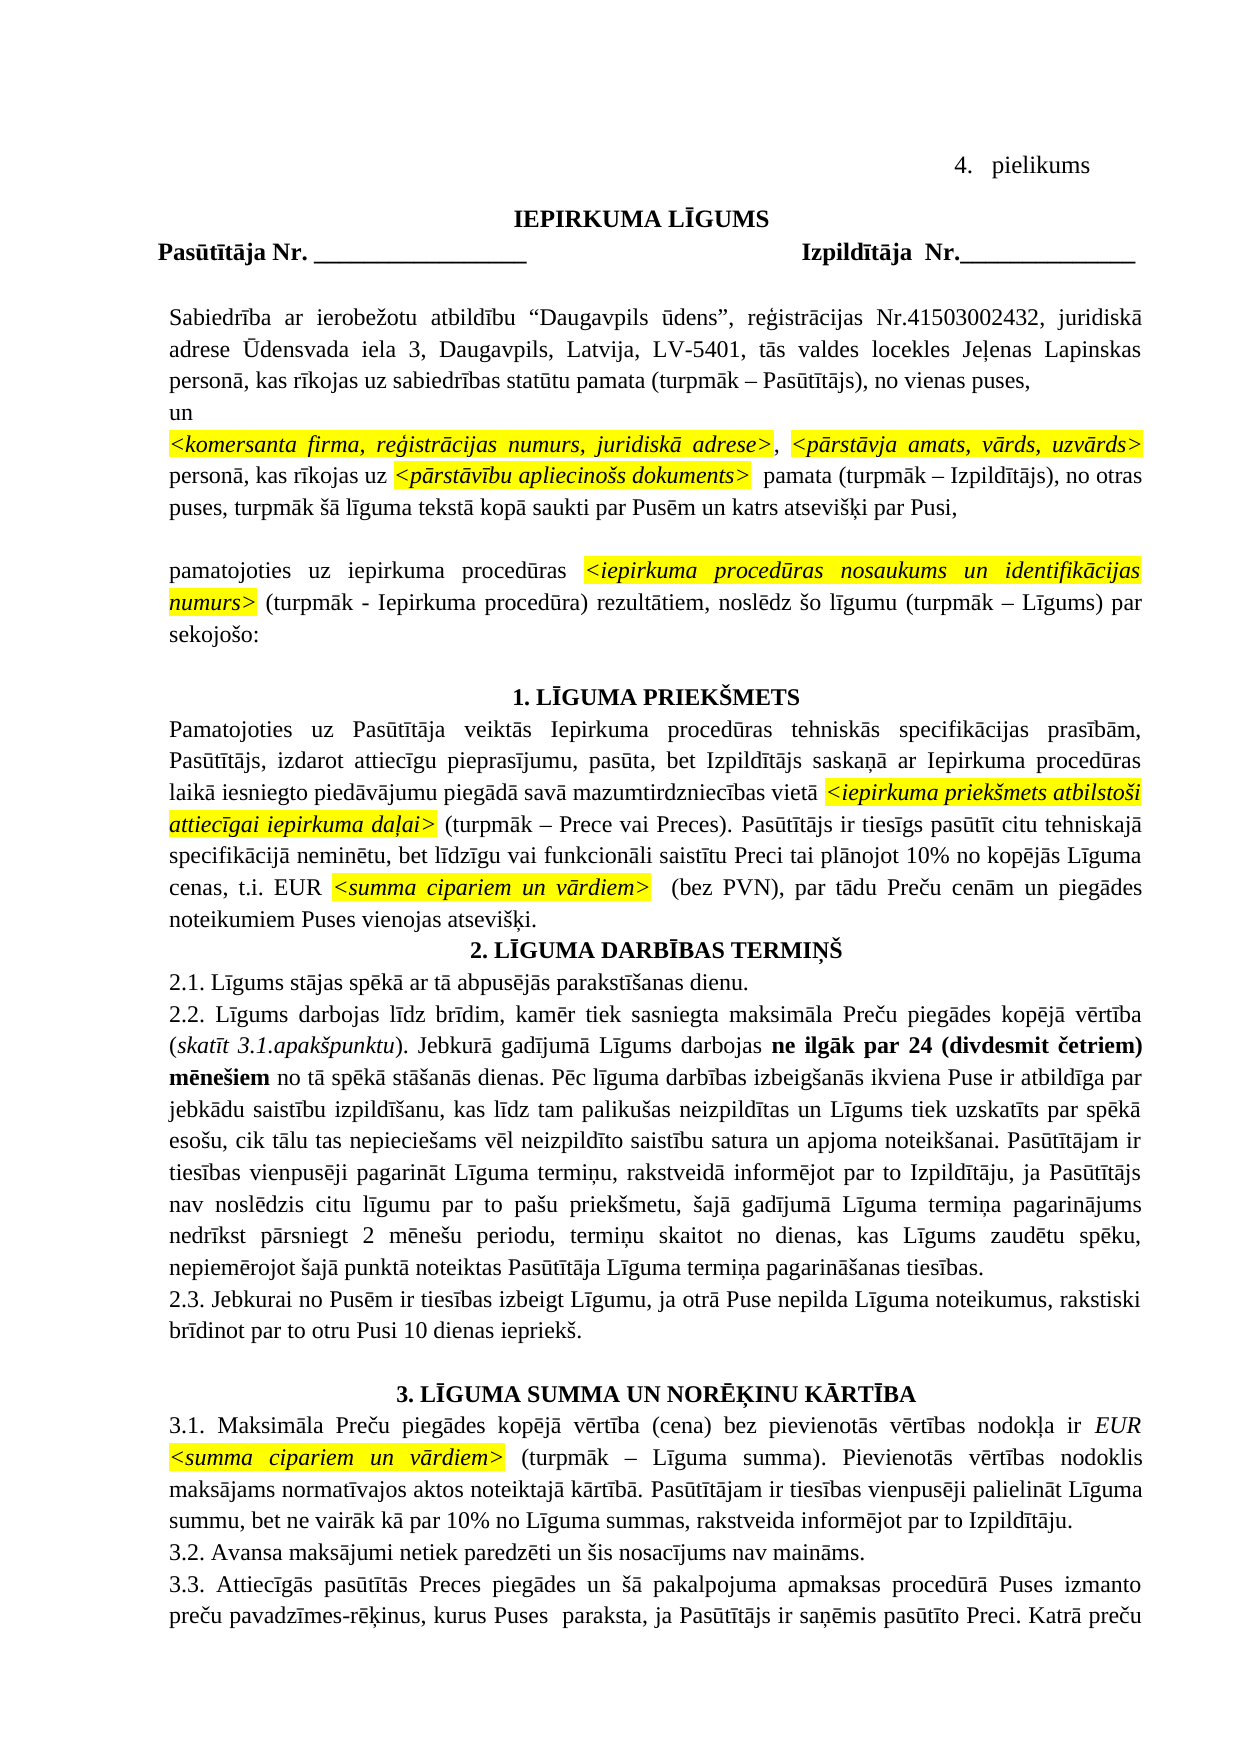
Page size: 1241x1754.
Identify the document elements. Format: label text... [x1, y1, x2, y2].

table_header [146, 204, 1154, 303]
list pielikums [150, 150, 1090, 179]
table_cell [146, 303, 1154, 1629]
